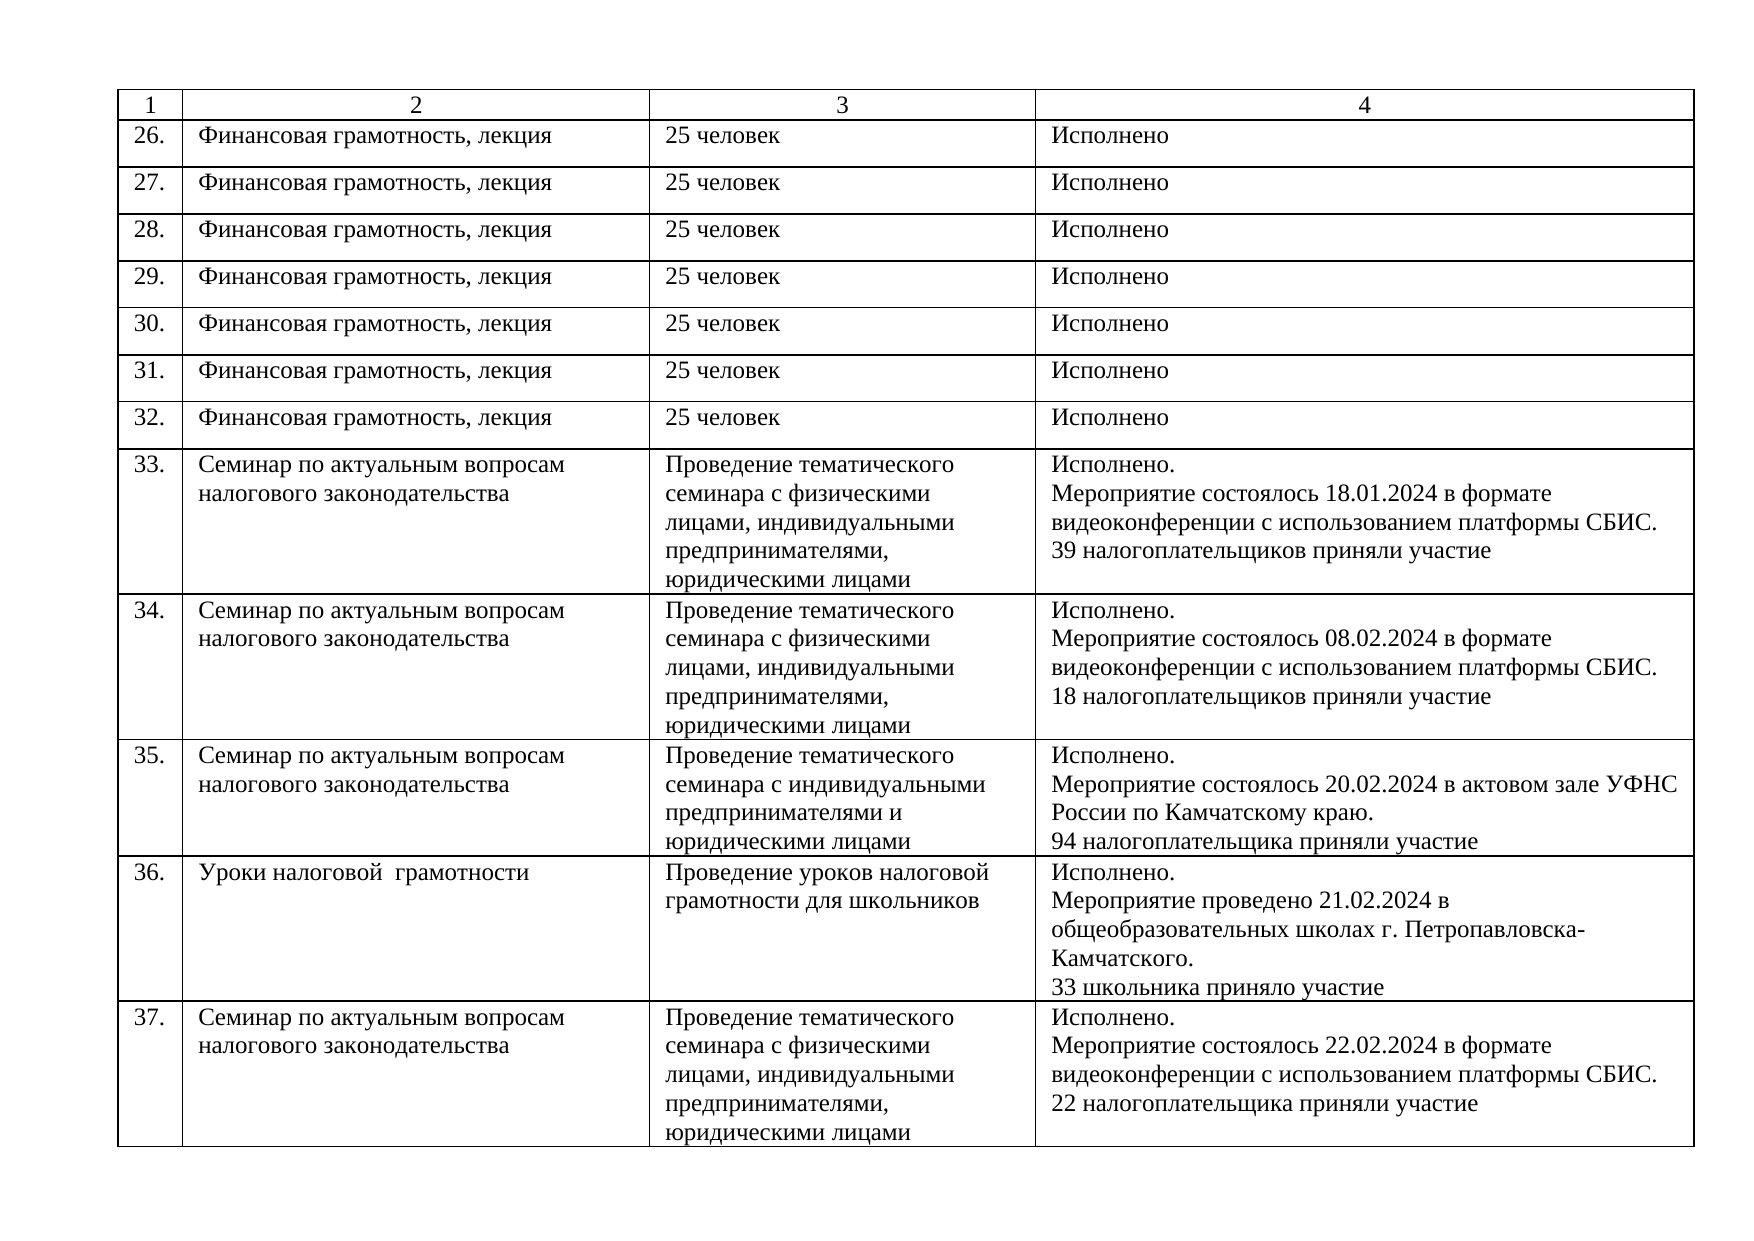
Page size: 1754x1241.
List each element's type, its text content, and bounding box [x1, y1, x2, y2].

table_header 3 [650, 90, 1035, 119]
table_cell Проведение тематического семинара с физическими лицами, индивидуальными предпринимателями, юридическими лицами [650, 595, 1035, 738]
table_cell 35. [119, 740, 182, 855]
table_cell Уроки налоговой грамотности [183, 857, 649, 1000]
table_cell Исполнено. Мероприятие проведено 21.02.2024 в общеобразовательных школах г. Петропавловска-Камчатского. 33 школьника приняло участие [1036, 857, 1693, 1000]
table_cell Семинар по актуальным вопросам налогового законодательства [183, 595, 649, 738]
table_cell 25 человек [650, 262, 1035, 307]
table_cell 25 человек [650, 356, 1035, 401]
table_cell Проведение тематического семинара с индивидуальными предпринимателями и юридическими лицами [650, 740, 1035, 855]
table_cell Исполнено. Мероприятие состоялось 18.01.2024 в формате видеоконференции с использованием платформы СБИС. 39 налогоплательщиков приняли участие [1036, 450, 1693, 593]
table_cell Исполнено [1036, 356, 1693, 401]
table_cell Исполнено [1036, 121, 1693, 166]
table_cell 37. [119, 1002, 182, 1146]
table_cell Исполнено. Мероприятие состоялось 22.02.2024 в формате видеоконференции с использованием платформы СБИС. 22 налогоплательщика приняли участие [1036, 1002, 1693, 1146]
table_cell Исполнено [1036, 308, 1693, 354]
table_cell 25 человек [650, 168, 1035, 213]
table_cell 29. [119, 262, 182, 307]
table_cell 25 человек [650, 121, 1035, 166]
table_header 4 [1036, 90, 1693, 119]
table_cell Финансовая грамотность, лекция [183, 121, 649, 166]
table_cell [650, 1002, 1035, 1146]
table_cell Исполнено. Мероприятие состоялось 20.02.2024 в актовом зале УФНС России по Камчатскому краю. 94 налогоплательщика приняли участие [1036, 740, 1693, 855]
table_cell 28. [119, 215, 182, 260]
table_cell Финансовая грамотность, лекция [183, 262, 649, 307]
table_cell Финансовая грамотность, лекция [183, 308, 649, 354]
table_cell Исполнено. Мероприятие состоялось 08.02.2024 в формате видеоконференции с использованием платформы СБИС. 18 налогоплательщиков приняли участие [1036, 595, 1693, 738]
table_cell Исполнено [1036, 168, 1693, 213]
table_header 1 [119, 90, 182, 119]
table_cell 25 человек [650, 402, 1035, 448]
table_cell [183, 1002, 649, 1146]
table_cell 32. [119, 402, 182, 448]
table_cell 31. [119, 356, 182, 401]
table_cell Семинар по актуальным вопросам налогового законодательства [183, 450, 649, 593]
table_cell 33. [119, 450, 182, 593]
table_cell Проведение уроков налоговой грамотности для школьников [650, 857, 1035, 1000]
table_cell 25 человек [650, 308, 1035, 354]
table_cell Финансовая грамотность, лекция [183, 402, 649, 448]
table_cell 26. [119, 121, 182, 166]
table_cell Финансовая грамотность, лекция [183, 168, 649, 213]
table_cell 36. [119, 857, 182, 1000]
table_cell Исполнено [1036, 215, 1693, 260]
table_cell Исполнено [1036, 402, 1693, 448]
table_cell Финансовая грамотность, лекция [183, 215, 649, 260]
table_cell Проведение тематического семинара с физическими лицами, индивидуальными предпринимателями, юридическими лицами [650, 450, 1035, 593]
table_cell Финансовая грамотность, лекция [183, 356, 649, 401]
table_cell Исполнено [1036, 262, 1693, 307]
table_cell Семинар по актуальным вопросам налогового законодательства [183, 740, 649, 855]
table_cell 30. [119, 308, 182, 354]
table_cell 25 человек [650, 215, 1035, 260]
table_header 2 [183, 90, 649, 119]
table_cell 27. [119, 168, 182, 213]
table_cell 34. [119, 595, 182, 738]
